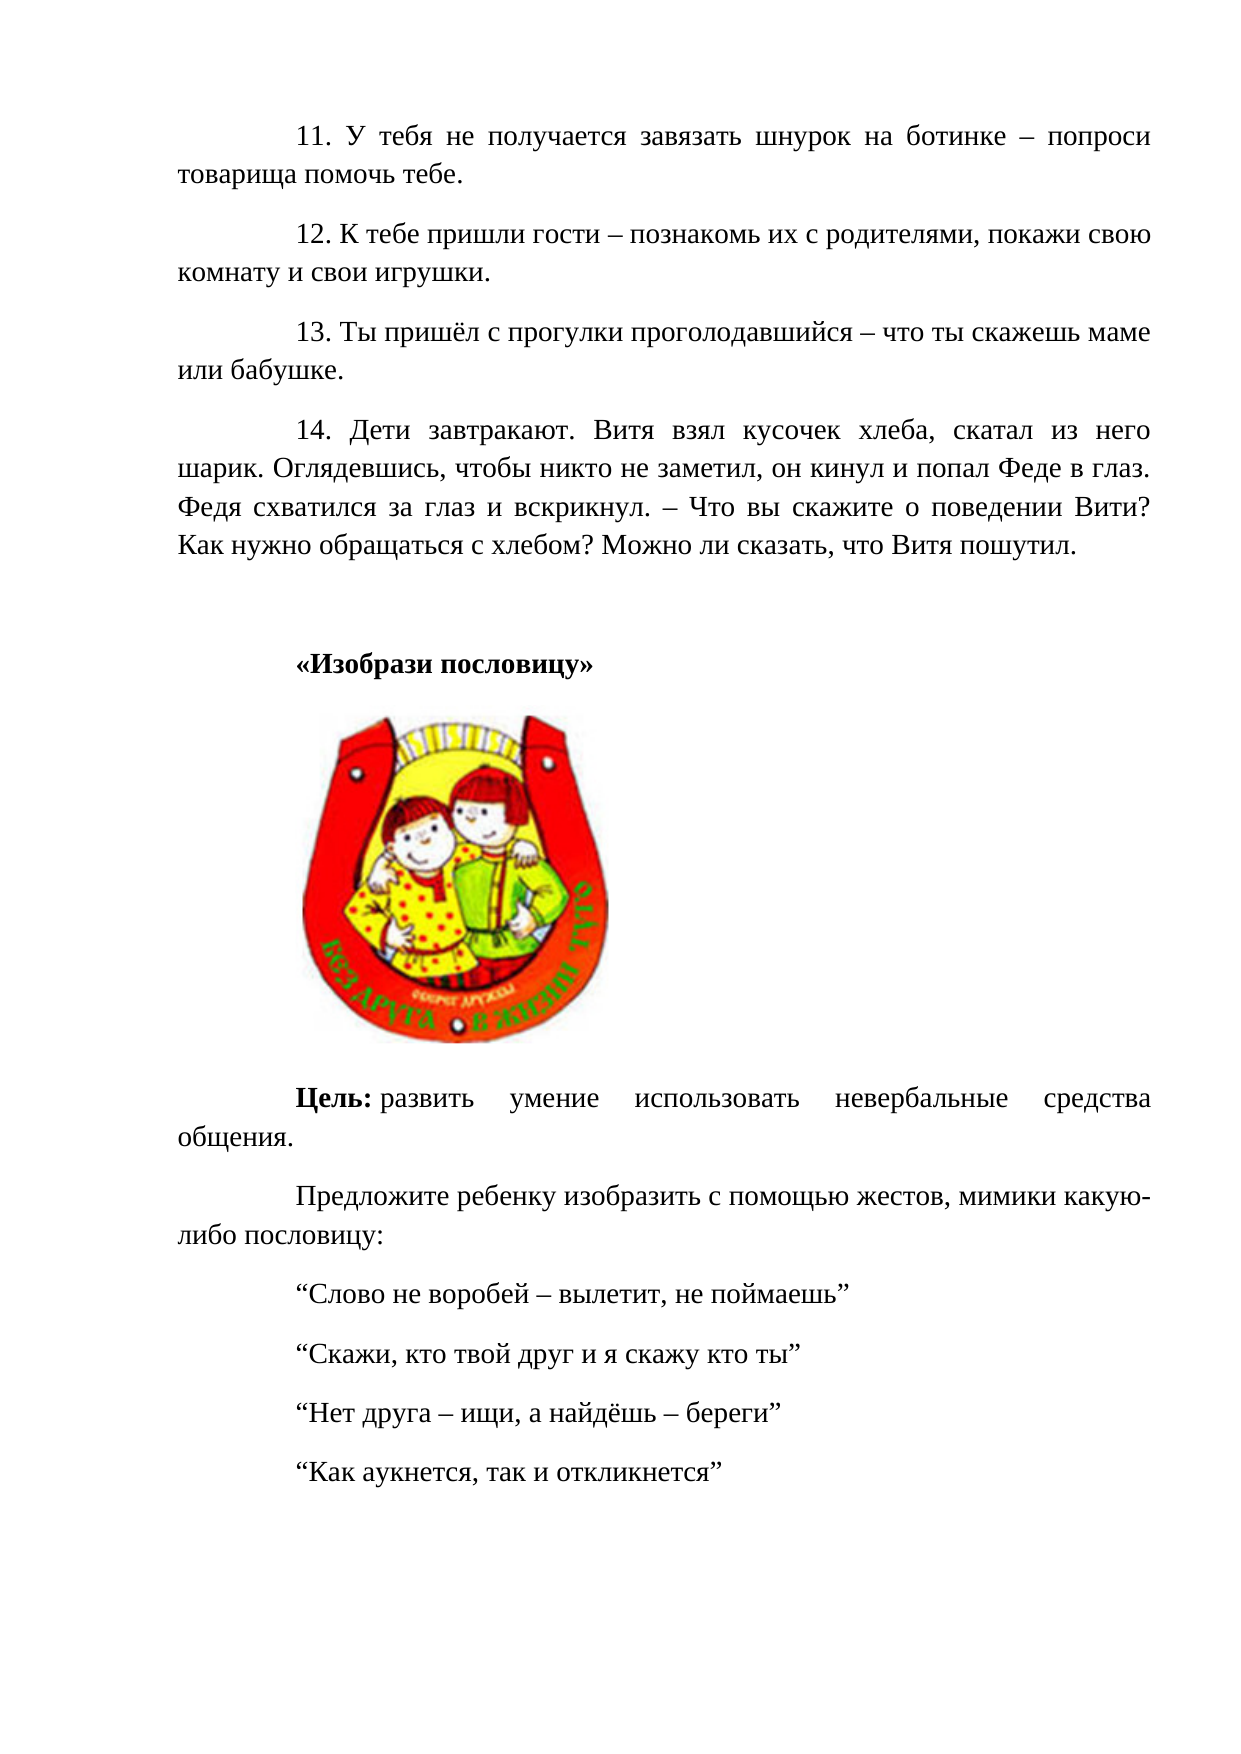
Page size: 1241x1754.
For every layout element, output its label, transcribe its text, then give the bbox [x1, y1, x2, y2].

text 14. Дети завтракают. Витя взял кусочек хлеба, скатал из него шарик. Оглядевшись, чтобы никто не заметил, он кинул и попал Феде в глаз. Федя схватился за глаз и вскрикнул. – Что вы скажите о поведении Вити? Как нужно обращаться с хлебом? Можно ли сказать, что Витя пошутил. [177, 412, 1152, 561]
text 12. К тебе пришли гости – познакомь их с родителями, покажи свою комнату и свои игрушки. [177, 216, 1152, 288]
text “Слово не воробей – вылетит, не поймаешь” [177, 1276, 1152, 1310]
text 13. Ты пришёл с прогулки проголодавшийся – что ты скажешь маме или бабушке. [177, 314, 1152, 386]
text “Скажи, кто твой друг и я скажу кто ты” [177, 1336, 1152, 1369]
text “Нет друга – ищи, а найдёшь – береги” [177, 1395, 1152, 1429]
text 11. У тебя не получается завязать шнурок на ботинке – попроси товарища помочь тебе. [177, 118, 1152, 190]
picture [295, 705, 625, 1056]
text Цель: развить умение использовать невербальные средства общения. [177, 1081, 1152, 1153]
text «Изобрази пословицу» [177, 646, 1152, 680]
text Предложите ребенку изобразить с помощью жестов, мимики какую-либо пословицу: [177, 1178, 1152, 1251]
text “Как аукнется, так и откликнется” [177, 1454, 1152, 1488]
